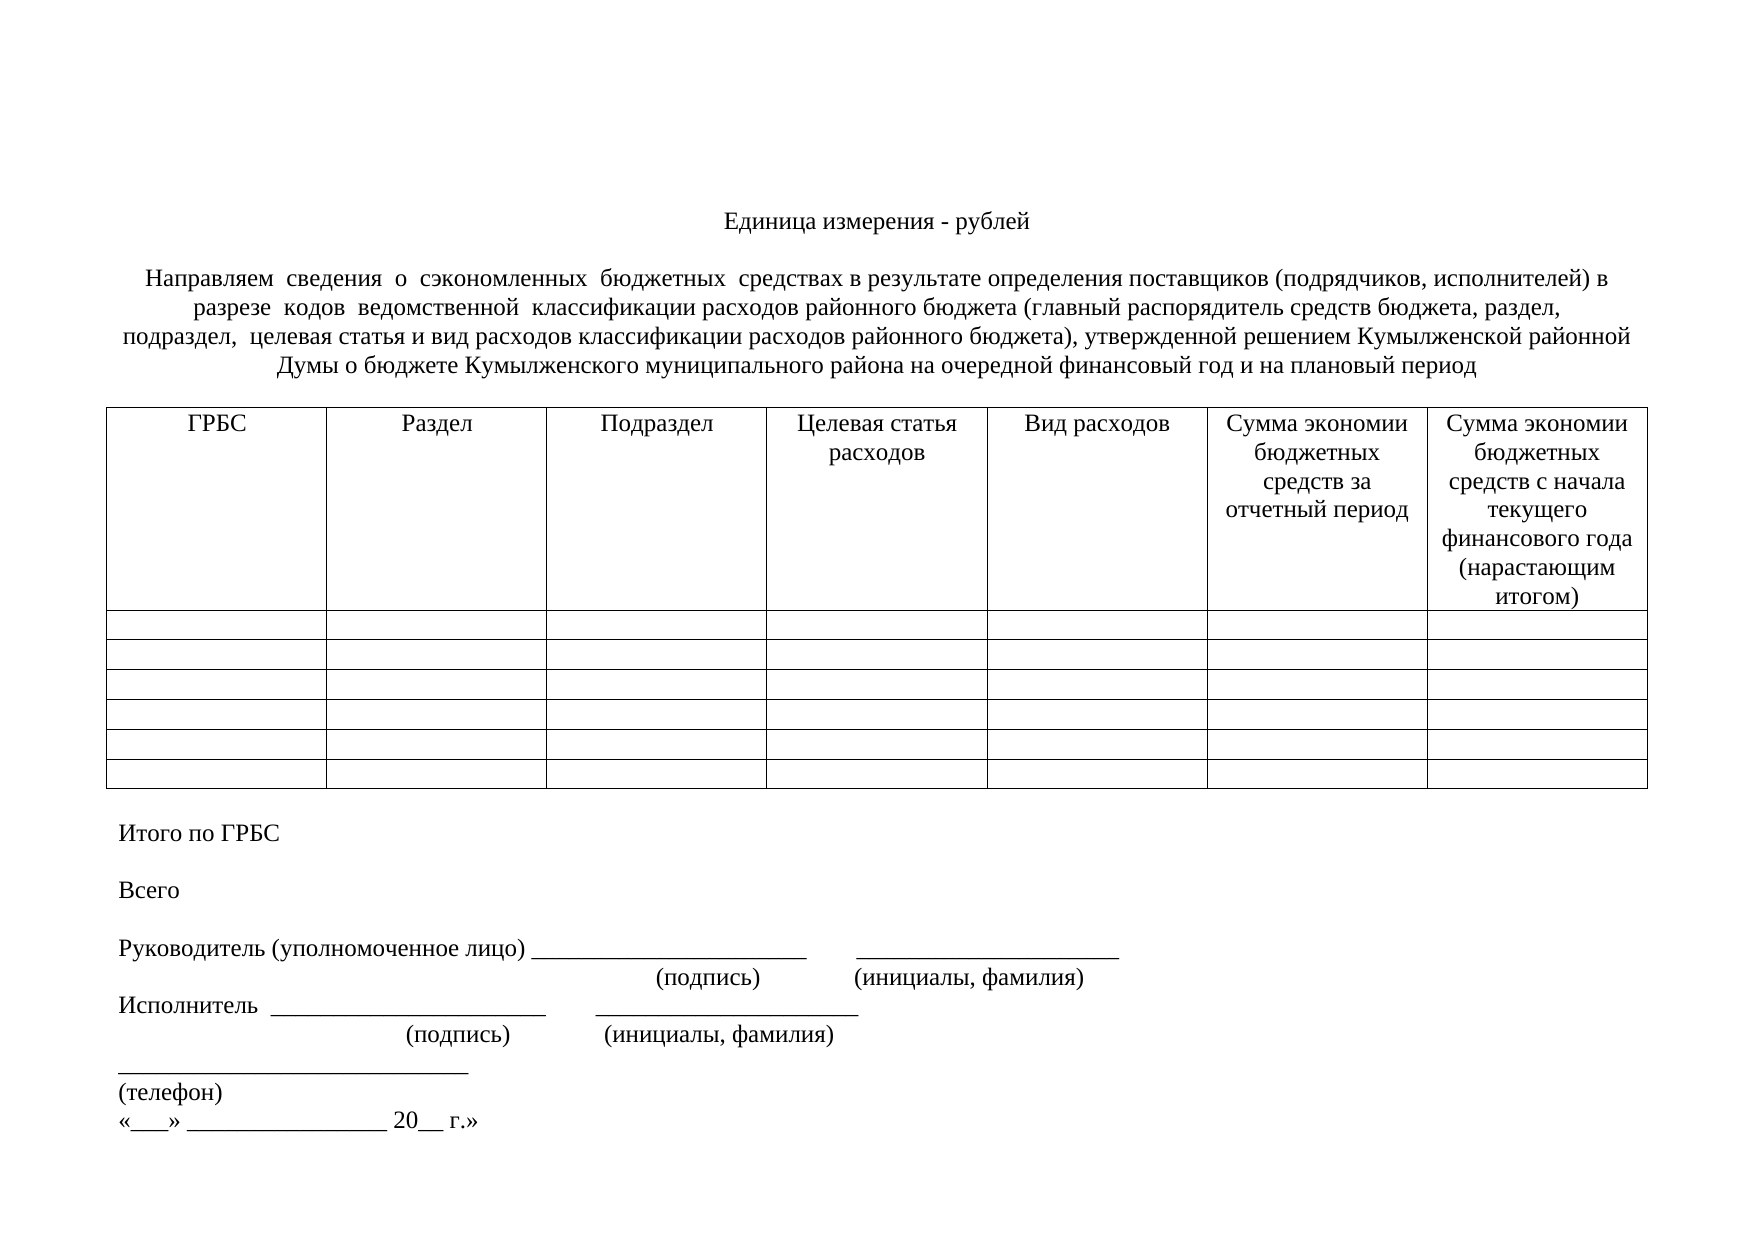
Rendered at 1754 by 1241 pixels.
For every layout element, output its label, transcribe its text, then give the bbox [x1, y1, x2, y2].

table_cell [988, 611, 1207, 639]
table_cell [1428, 670, 1647, 699]
table_cell [1428, 730, 1647, 758]
table_cell [107, 670, 326, 699]
text (подпись) (инициалы, фамилия) [118, 1019, 1636, 1048]
table_cell [327, 760, 546, 788]
table_cell [1208, 730, 1427, 758]
table_cell [1208, 611, 1427, 639]
table_cell [988, 700, 1207, 729]
table_cell [988, 760, 1207, 788]
table_cell [107, 730, 326, 758]
table_cell [547, 730, 766, 758]
text Исполнитель ______________________ _____________________ [118, 991, 1636, 1019]
table_cell [767, 611, 987, 639]
text подраздел, целевая статья и вид расходов классификации расходов районного бюджета), утвержденной решением Кумылженской районной Думы о бюджете Кумылженского муниципального района на очередной финансовый год и на плановый период [118, 321, 1636, 378]
text Всего [118, 876, 1636, 904]
table_cell [547, 760, 766, 788]
table_cell [767, 760, 987, 788]
text Единица измерения - рублей [118, 206, 1636, 235]
table_cell [1428, 611, 1647, 639]
table_cell [1208, 760, 1427, 788]
table_cell [327, 730, 546, 758]
table_cell [1428, 640, 1647, 669]
table_header Вид расходов [988, 408, 1207, 609]
text «___» ________________ 20__ г.» [118, 1106, 1636, 1134]
table_cell [767, 730, 987, 758]
text Руководитель (уполномоченное лицо) ______________________ _____________________ [118, 933, 1636, 962]
text ____________________________ [118, 1048, 1636, 1077]
table_cell [1428, 700, 1647, 729]
table_cell [547, 611, 766, 639]
table_cell [1208, 670, 1427, 699]
table_header Сумма экономии бюджетных средств за отчетный период [1208, 408, 1427, 609]
text (подпись) (инициалы, фамилия) [118, 962, 1636, 991]
table_cell [767, 640, 987, 669]
text Итого по ГРБС [118, 818, 1636, 847]
table_cell [327, 640, 546, 669]
table_cell [327, 611, 546, 639]
text Направляем сведения о сэкономленных бюджетных средствах в результате определения поставщиков (подрядчиков, исполнителей) в [118, 263, 1636, 292]
table_cell [327, 670, 546, 699]
table_header Целевая статья расходов [767, 408, 987, 609]
table_cell [107, 700, 326, 729]
table_cell [107, 611, 326, 639]
table_cell [988, 730, 1207, 758]
table_cell [107, 640, 326, 669]
table_cell [107, 760, 326, 788]
table_cell [767, 700, 987, 729]
table_cell [547, 670, 766, 699]
table_cell [327, 700, 546, 729]
table_cell [988, 670, 1207, 699]
table_header Сумма экономии бюджетных средств с начала текущего финансового года (нарастающим итогом) [1428, 408, 1647, 609]
table_cell [1428, 760, 1647, 788]
text (телефон) [118, 1077, 1636, 1106]
table_cell [547, 640, 766, 669]
table_header Раздел [327, 408, 546, 609]
text разрезе кодов ведомственной классификации расходов районного бюджета (главный распорядитель средств бюджета, раздел, [118, 292, 1636, 321]
table_header ГРБС [107, 408, 326, 609]
table_header Подраздел [547, 408, 766, 609]
table_cell [767, 670, 987, 699]
table_cell [988, 640, 1207, 669]
table_cell [1208, 640, 1427, 669]
table_cell [547, 700, 766, 729]
table_cell [1208, 700, 1427, 729]
